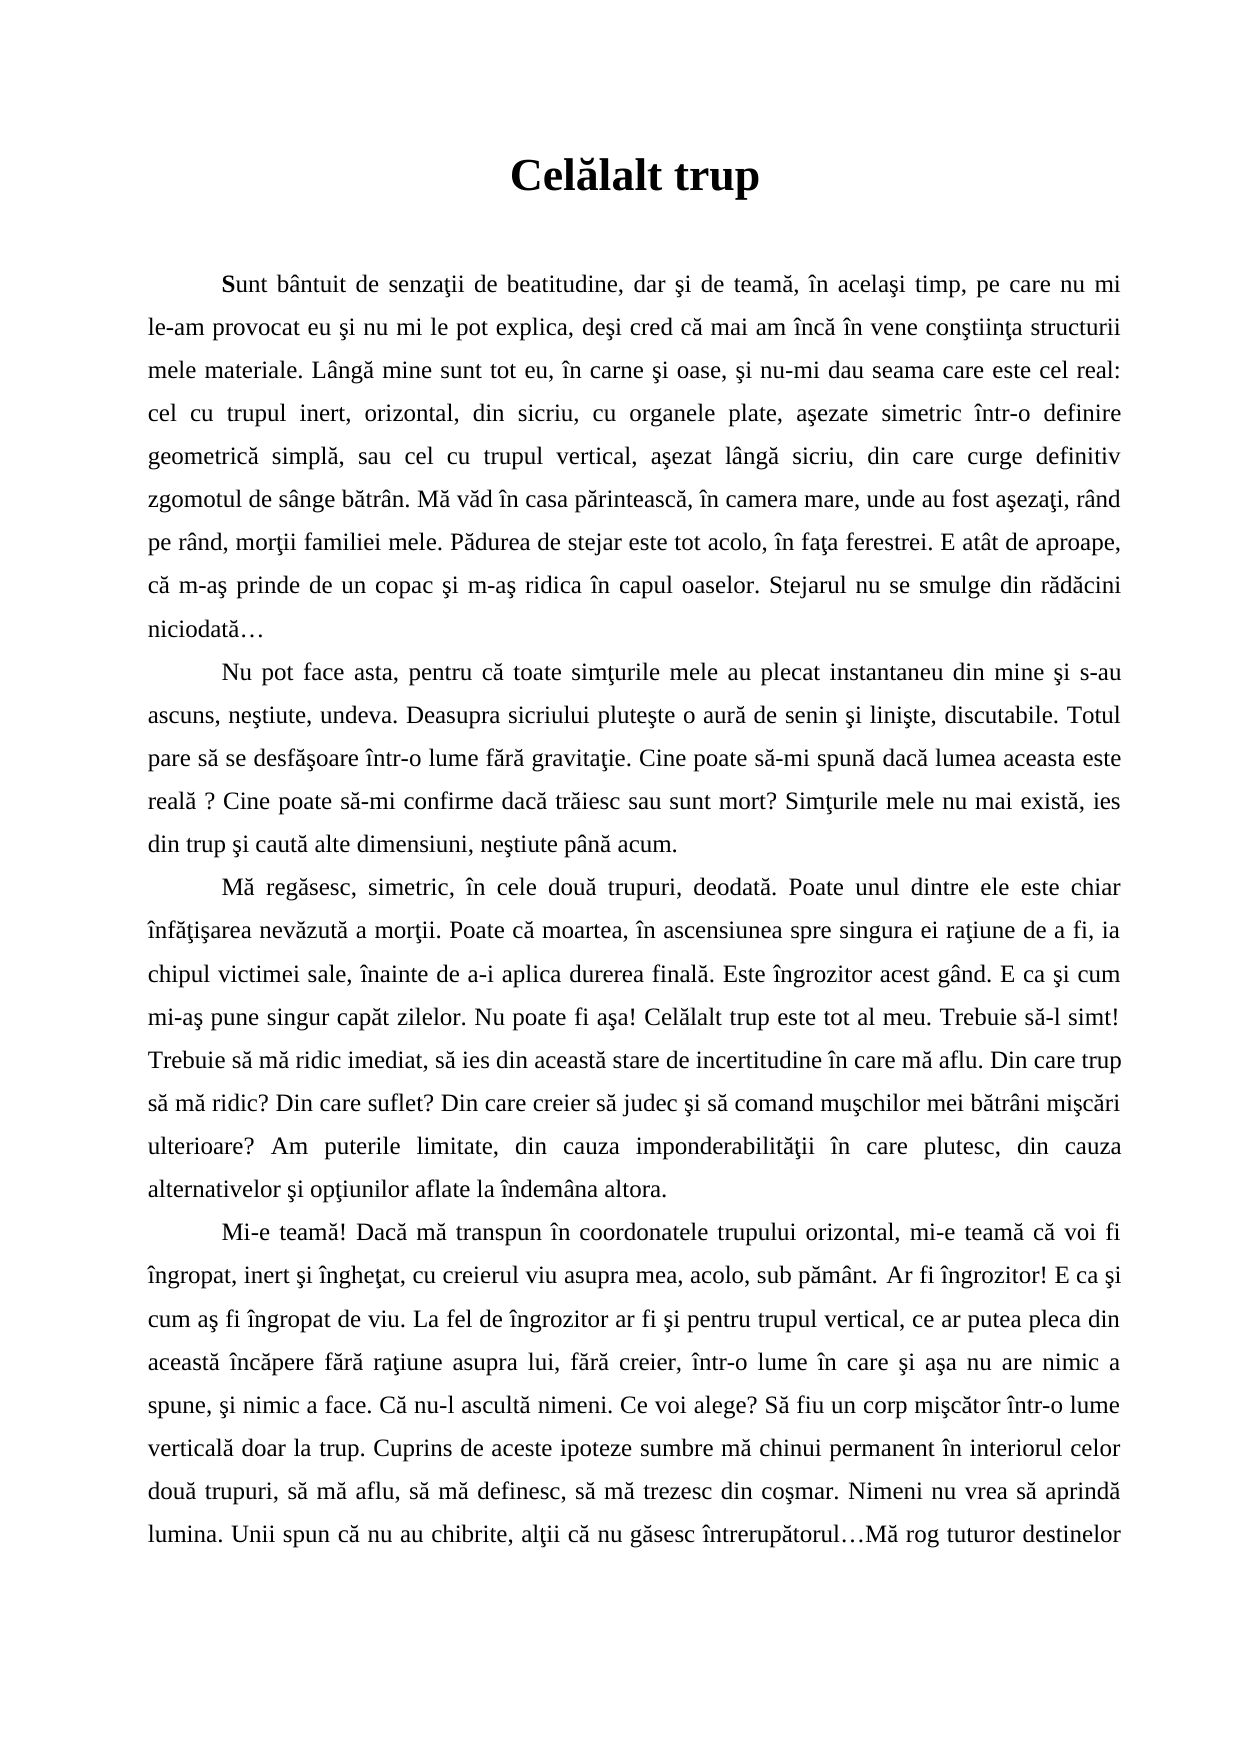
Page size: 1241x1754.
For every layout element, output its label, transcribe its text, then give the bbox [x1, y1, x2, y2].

text Celălalt trup [148, 148, 1122, 200]
text Mă regăsesc, simetric, în cele două trupuri, deodată. Poate unul dintre ele este chiar înfăţişarea nevăzută a morţii. Poate că moartea, în ascensiunea spre singura ei raţiune de a fi, ia chipul victimei sale, înainte de a-i aplica durerea finală. Este îngrozitor acest gând. E ca şi cum mi-aş pune singur capăt zilelor. Nu poate fi aşa! Celălalt trup este tot al meu. Trebuie să-l simt! Trebuie să mă ridic imediat, să ies din această stare de incertitudine în care mă aflu. Din care trup să mă ridic? Din care suflet? Din care creier să judec şi să comand muşchilor mei bătrâni mişcări ulterioare? Am puterile limitate, din cauza imponderabilităţii în care plutesc, din cauza alternativelor şi opţiunilor aflate la îndemâna altora. [148, 872, 1122, 1203]
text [148, 1217, 1122, 1548]
text Sunt bântuit de senzaţii de beatitudine, dar şi de teamă, în acelaşi timp, pe care nu mi le-am provocat eu şi nu mi le pot explica, deşi cred că mai am încă în vene conştiinţa structurii mele materiale. Lângă mine sunt tot eu, în carne şi oase, şi nu-mi dau seama care este cel real: cel cu trupul inert, orizontal, din sicriu, cu organele plate, aşezate simetric într-o definire geometrică simplă, sau cel cu trupul vertical, aşezat lângă sicriu, din care curge definitiv zgomotul de sânge bătrân. Mă văd în casa părintească, în camera mare, unde au fost aşezaţi, rând pe rând, morţii familiei mele. Pădurea de stejar este tot acolo, în faţa ferestrei. E atât de aproape, că m-aş prinde de un copac şi m-aş ridica în capul oaselor. Stejarul nu se smulge din rădăcini niciodată… [148, 269, 1122, 642]
text Nu pot face asta, pentru că toate simţurile mele au plecat instantaneu din mine şi s-au ascuns, neştiute, undeva. Deasupra sicriului pluteşte o aură de senin şi linişte, discutabile. Totul pare să se desfăşoare într-o lume fără gravitaţie. Cine poate să-mi spună dacă lumea aceasta este reală ? Cine poate să-mi confirme dacă trăiesc sau sunt mort? Simţurile mele nu mai există, ies din trup şi caută alte dimensiuni, neştiute până acum. [148, 657, 1122, 858]
